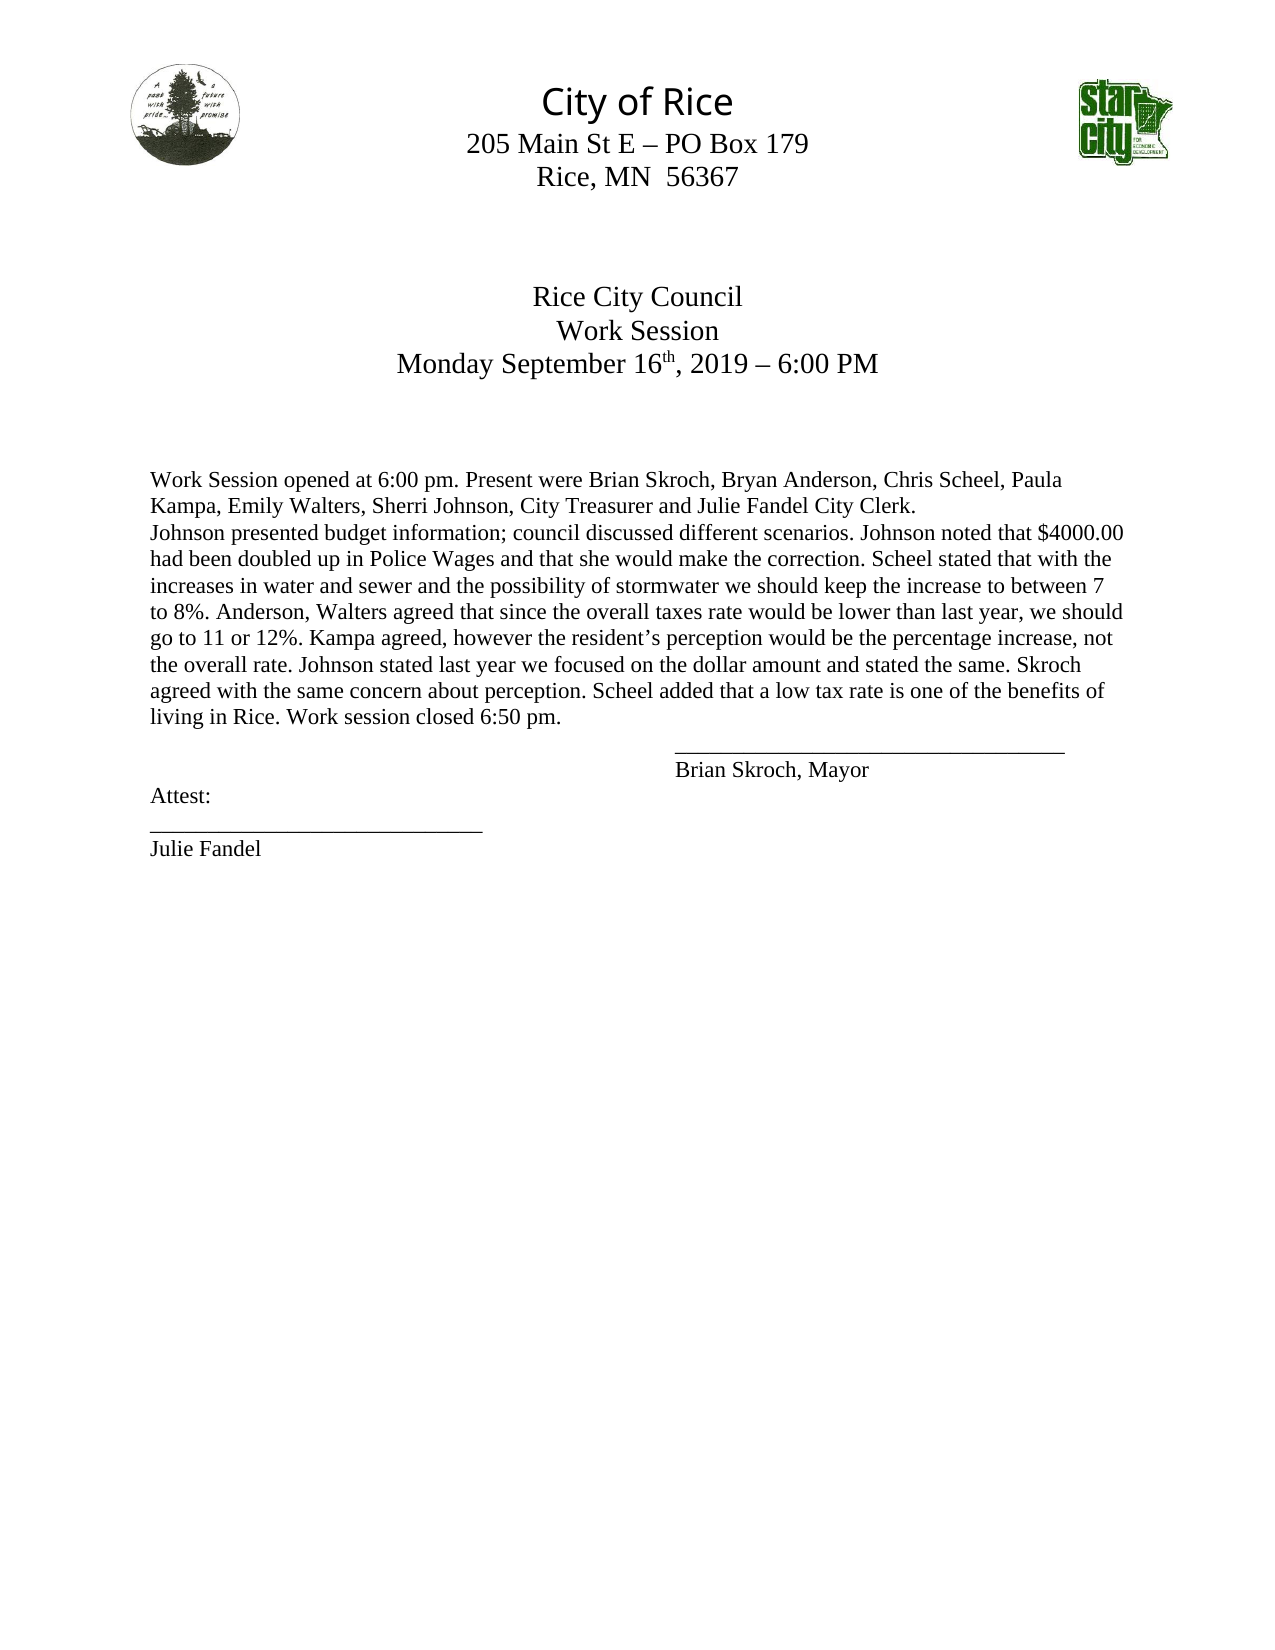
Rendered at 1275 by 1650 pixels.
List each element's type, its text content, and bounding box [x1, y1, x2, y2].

text Johnson presented budget information; council discussed different scenarios. Johnson noted that $4000.00 had been doubled up in Police Wages and that she would make the correction. Scheel stated that with the increases in water and sewer and the possibility of stormwater we should keep the increase to between 7 to 8%. Anderson, Walters agreed that since the overall taxes rate would be lower than last year, we should go to 11 or 12%. Kampa agreed, however the resident’s perception would be the percentage increase, not the overall rate. Johnson stated last year we focused on the dollar amount and stated the same. Skroch agreed with the same concern about perception. Scheel added that a low tax rate is one of the benefits of living in Rice. Work session closed 6:50 pm. [150, 519, 1125, 730]
text Julie Fandel [150, 835, 1125, 862]
text Work Session opened at 6:00 pm. Present were Brian Skroch, Bryan Anderson, Chris Scheel, Paula Kampa, Emily Walters, Sherri Johnson, City Treasurer and Julie Fandel City Clerk. [150, 466, 1125, 519]
text _____________________________ [150, 809, 1125, 835]
text Monday September 16th, 2019 – 6:00 PM [150, 346, 1125, 380]
picture [130, 64, 241, 166]
text Work Session [150, 313, 1125, 346]
picture [1077, 79, 1173, 166]
text Brian Skroch, Mayor [150, 756, 1125, 782]
text __________________________________ [150, 730, 1125, 756]
text Attest: [150, 782, 1125, 809]
text Rice City Council [150, 279, 1125, 313]
